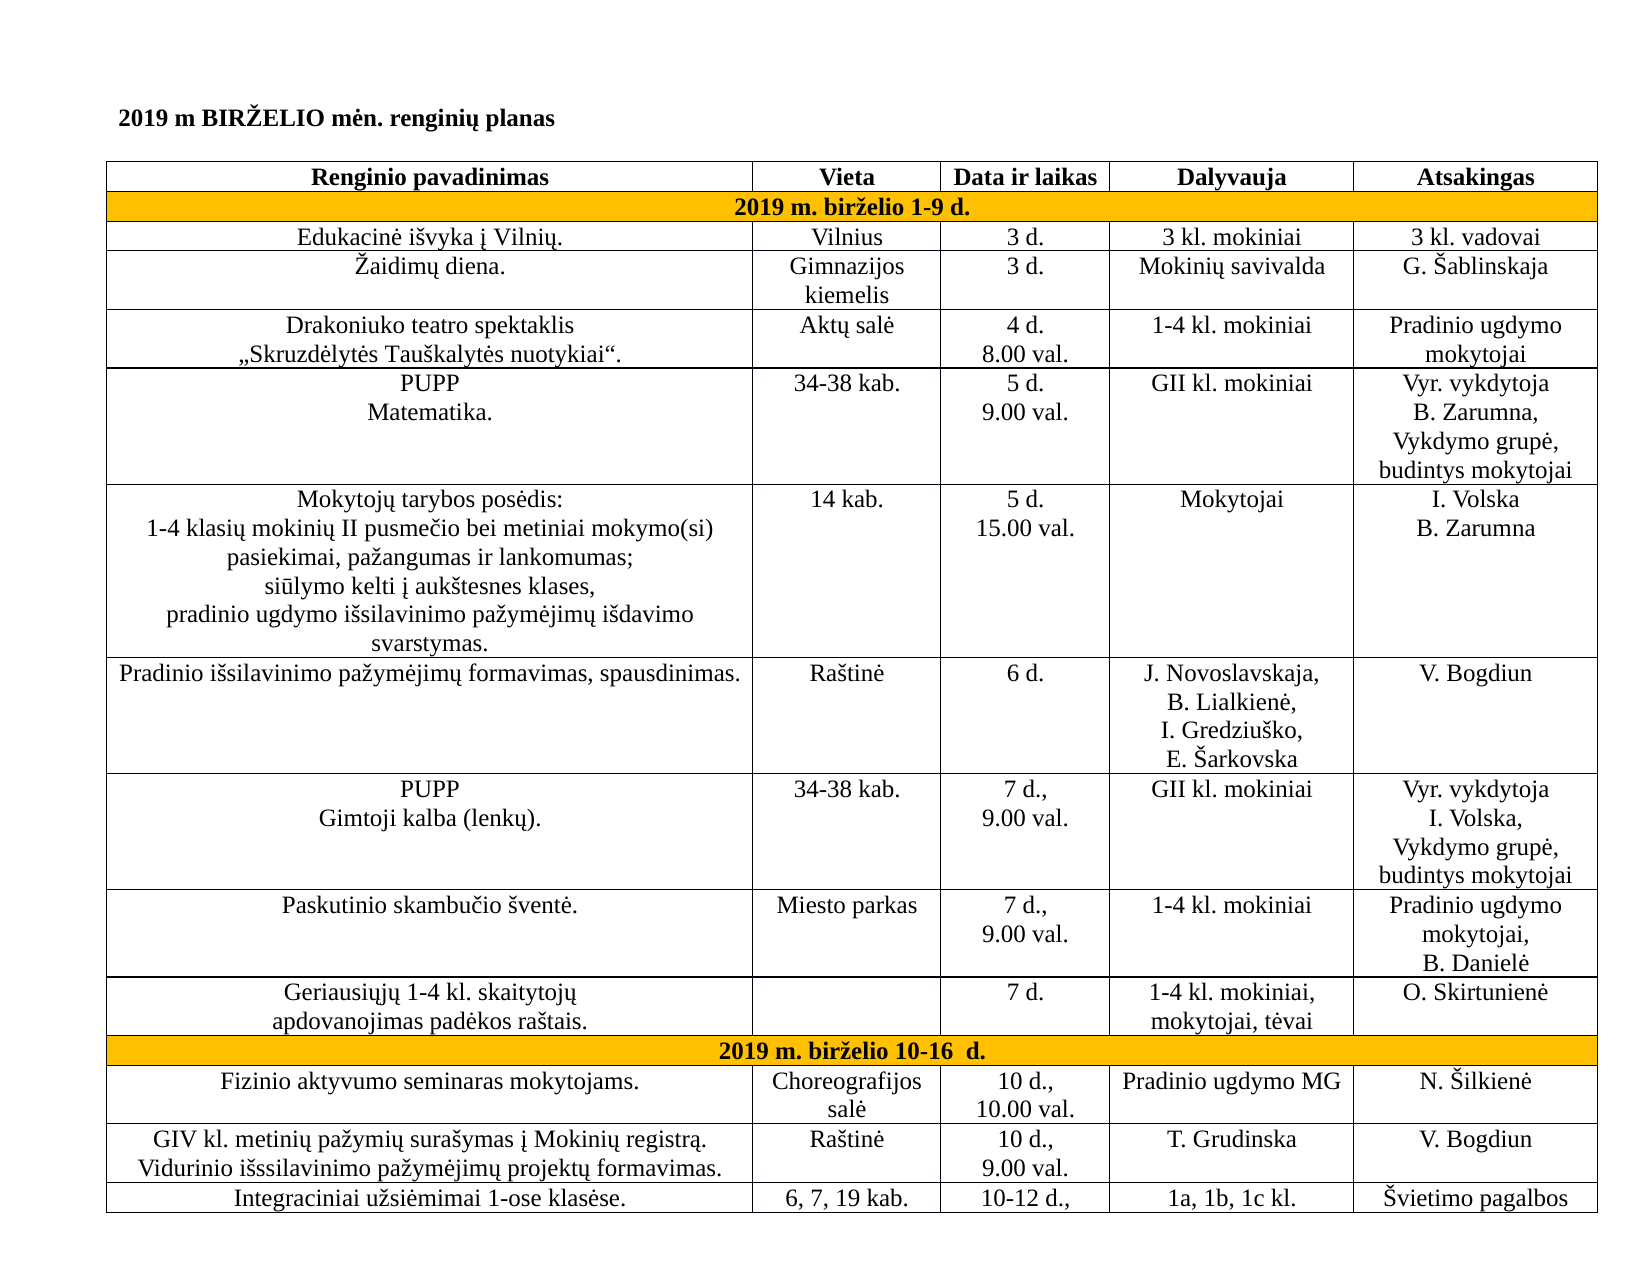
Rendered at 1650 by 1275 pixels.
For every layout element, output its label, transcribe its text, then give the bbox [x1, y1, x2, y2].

table_cell J. Novoslavskaja, B. Lialkienė, I. Gredziuško, E. Šarkovska [1110, 658, 1353, 773]
table_cell Vyr. vykdytoja B. Zarumna, Vykdymo grupė, budintys mokytojai [1354, 369, 1597, 483]
table_header Dalyvauja [1110, 162, 1353, 191]
table_cell 34-38 kab. [753, 369, 940, 483]
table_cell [1110, 1183, 1353, 1212]
table_cell 5 d. 9.00 val. [941, 369, 1109, 483]
table_cell 1-4 kl. mokiniai, mokytojai, tėvai [1110, 978, 1353, 1035]
table_cell T. Grudinska [1110, 1124, 1353, 1182]
table_cell Drakoniuko teatro spektaklis „Skruzdėlytės Tauškalytės nuotykiai“. [107, 310, 752, 367]
table_cell Pradinio ugdymo MG [1110, 1066, 1353, 1123]
table_cell Žaidimų diena. [107, 251, 752, 309]
table_cell Edukacinė išvyka į Vilnių. [107, 222, 752, 250]
table_cell GIV kl. metinių pažymių surašymas į Mokinių registrą. Vidurinio išssilavinimo pažymėjimų projektų formavimas. [107, 1124, 752, 1182]
table_cell Choreografijos salė [753, 1066, 940, 1123]
table_cell PUPP Gimtoji kalba (lenkų). [107, 774, 752, 889]
table_cell Raštinė [753, 1124, 940, 1182]
table_cell Paskutinio skambučio šventė. [107, 890, 752, 976]
table_cell 4 d. 8.00 val. [941, 310, 1109, 367]
table_cell 3 d. [941, 251, 1109, 309]
table_cell 1-4 kl. mokiniai [1110, 890, 1353, 976]
table_header Data ir laikas [941, 162, 1109, 191]
table_cell [753, 978, 940, 1035]
table_cell G. Šablinskaja [1354, 251, 1597, 309]
table_cell Geriausiųjų 1-4 kl. skaitytojų apdovanojimas padėkos raštais. [107, 978, 752, 1035]
table_cell 1-4 kl. mokiniai [1110, 310, 1353, 367]
table_cell Raštinė [753, 658, 940, 773]
table_cell Gimnazijos kiemelis [753, 251, 940, 309]
table_cell V. Bogdiun [1354, 1124, 1597, 1182]
table_cell Pradinio ugdymo mokytojai [1354, 310, 1597, 367]
table_cell 3 kl. mokiniai [1110, 222, 1353, 250]
table_cell Pradinio ugdymo mokytojai, B. Danielė [1354, 890, 1597, 976]
table_cell Mokinių savivalda [1110, 251, 1353, 309]
table_header Renginio pavadinimas [107, 162, 752, 191]
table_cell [941, 1183, 1109, 1212]
table_cell Mokytojų tarybos posėdis: 1-4 klasių mokinių II pusmečio bei metiniai mokymo(si) pasiekimai, pažangumas ir lankomumas; siūlymo kelti į aukštesnes klases, pradinio ugdymo išsilavinimo pažymėjimų išdavimo svarstymas. [107, 485, 752, 657]
table_cell I. Volska B. Zarumna [1354, 485, 1597, 657]
table_cell 2019 m. birželio 1-9 d. [107, 192, 1597, 221]
table_cell 7 d., 9.00 val. [941, 774, 1109, 889]
table_cell 14 kab. [753, 485, 940, 657]
table_cell 10 d., 9.00 val. [941, 1124, 1109, 1182]
table_header Atsakingas [1354, 162, 1597, 191]
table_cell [1354, 1183, 1597, 1212]
table_cell N. Šilkienė [1354, 1066, 1597, 1123]
table_cell 7 d. [941, 978, 1109, 1035]
table_cell 6 d. [941, 658, 1109, 773]
table_cell GII kl. mokiniai [1110, 369, 1353, 483]
table_cell Vyr. vykdytoja I. Volska, Vykdymo grupė, budintys mokytojai [1354, 774, 1597, 889]
text 2019 m BIRŽELIO mėn. renginių planas [118, 103, 1473, 132]
table_cell 3 d. [941, 222, 1109, 250]
table_cell 3 kl. vadovai [1354, 222, 1597, 250]
table_cell 34-38 kab. [753, 774, 940, 889]
table_cell 5 d. 15.00 val. [941, 485, 1109, 657]
table_cell Mokytojai [1110, 485, 1353, 657]
table_cell Pradinio išsilavinimo pažymėjimų formavimas, spausdinimas. [107, 658, 752, 773]
table_cell GII kl. mokiniai [1110, 774, 1353, 889]
table_cell PUPP Matematika. [107, 369, 752, 483]
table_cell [107, 1183, 752, 1212]
table_cell Fizinio aktyvumo seminaras mokytojams. [107, 1066, 752, 1123]
table_header Vieta [753, 162, 940, 191]
table_cell 6, 7, 19 kab. [753, 1183, 940, 1212]
table_cell O. Skirtunienė [1354, 978, 1597, 1035]
table_cell Miesto parkas [753, 890, 940, 976]
table_cell Vilnius [753, 222, 940, 250]
table_cell 2019 m. birželio 10-16 d. [107, 1036, 1597, 1065]
table_cell V. Bogdiun [1354, 658, 1597, 773]
table_cell 10 d., 10.00 val. [941, 1066, 1109, 1123]
table_cell 7 d., 9.00 val. [941, 890, 1109, 976]
table_cell Aktų salė [753, 310, 940, 367]
